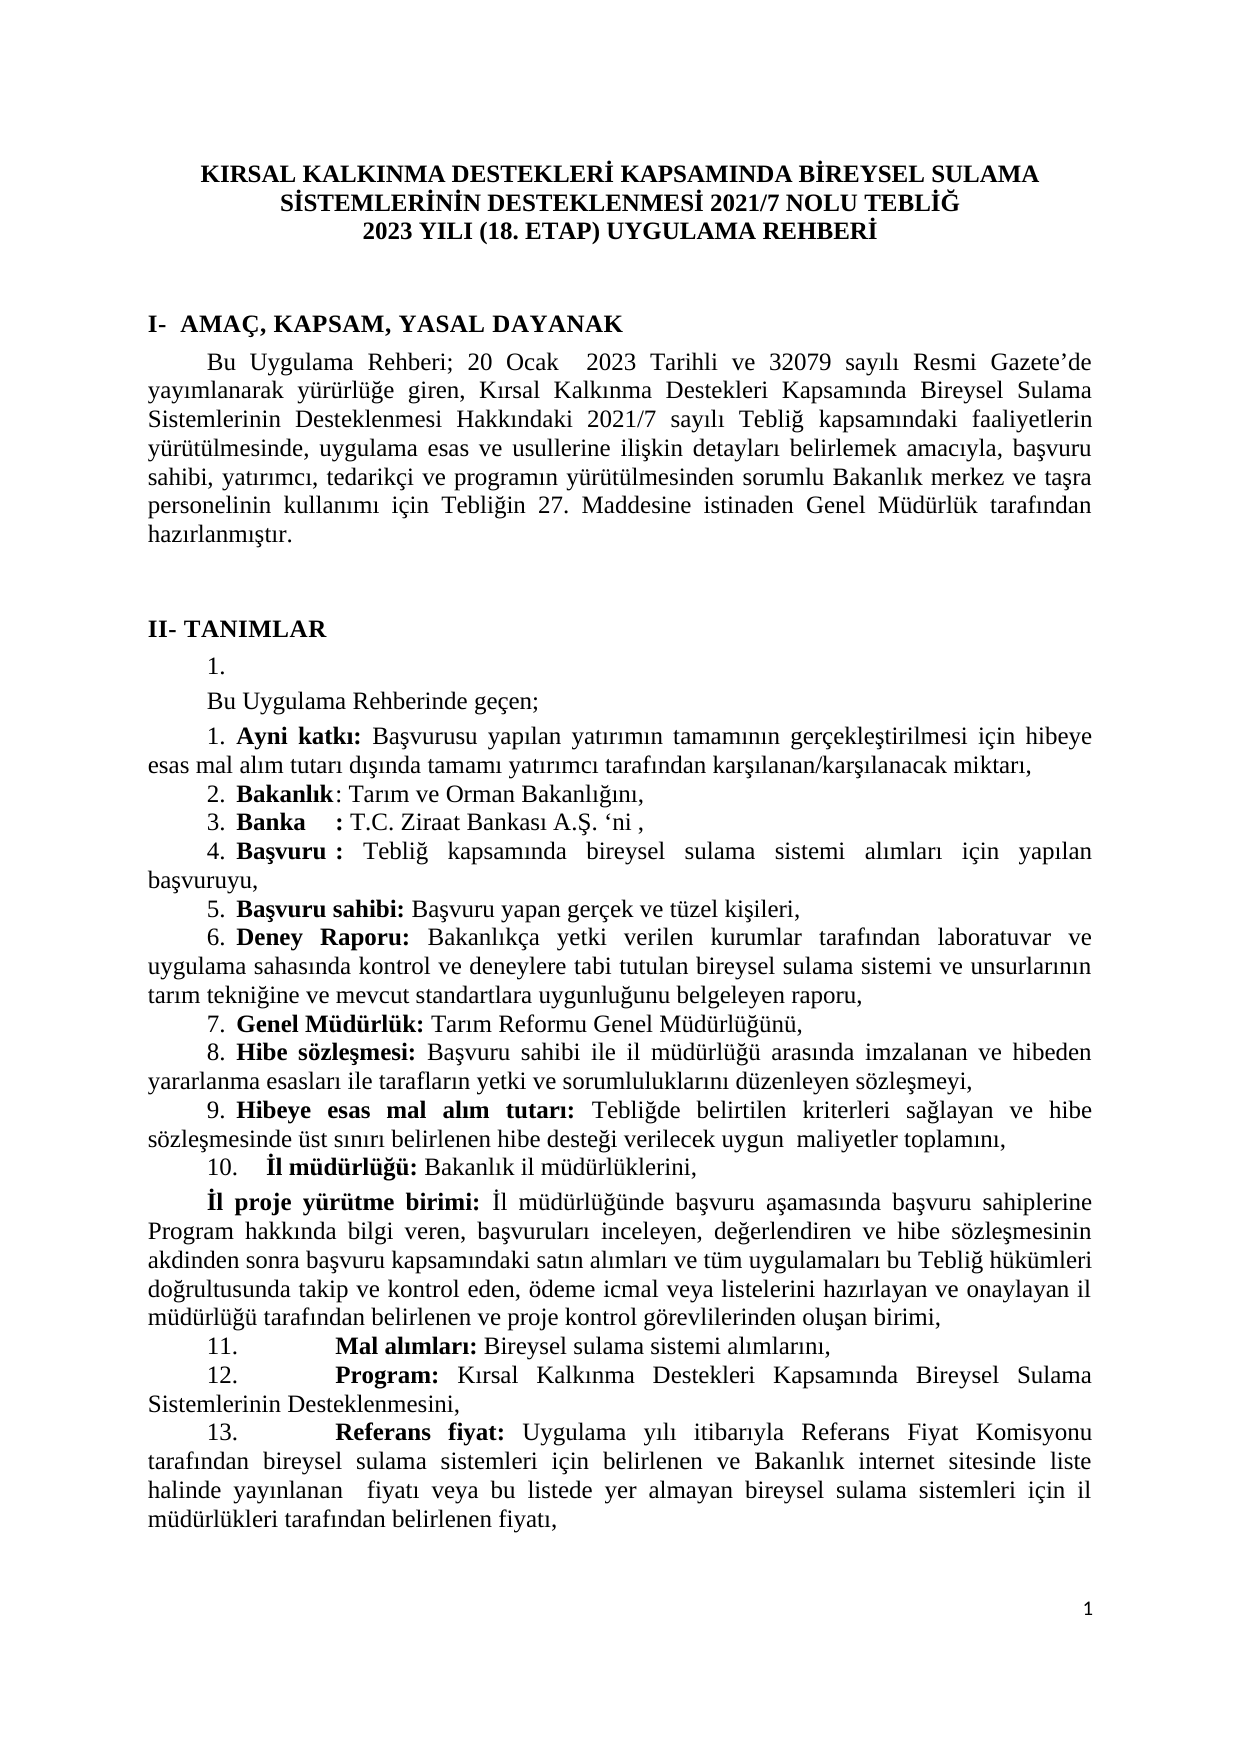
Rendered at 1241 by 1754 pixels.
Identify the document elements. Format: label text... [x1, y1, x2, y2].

subtitle I- AMAÇ, KAPSAM, YASAL DAYANAK [148, 309, 1093, 338]
list Hibe sözleşmesi: Başvuru sahibi ile il müdürlüğü arasında imzalanan ve hibeden yararlanma esasları ile tarafların yetki ve sorumluluklarını düzenleyen sözleşmeyi, [148, 1037, 1093, 1095]
list Başvuru sahibi: Başvuru yapan gerçek ve tüzel kişileri, [207, 894, 1093, 922]
subtitle II- TANIMLAR [148, 614, 1093, 643]
list Ayni katkı: Başvurusu yapılan yatırımın tamamının gerçekleştirilmesi için hibeye esas mal alım tutarı dışında tamamı yatırımcı tarafından karşılanan/karşılanacak miktarı, [148, 721, 1093, 779]
list Genel Müdürlük: Tarım Reformu Genel Müdürlüğünü, [207, 1009, 1093, 1037]
list Hibeye esas mal alım tutarı: Tebliğde belirtilen kriterleri sağlayan ve hibe sözleşmesinde üst sınırı belirlenen hibe desteği verilecek uygun maliyetler toplamını, [148, 1095, 1093, 1152]
list İl müdürlüğü: Bakanlık il müdürlüklerini, [207, 1152, 1093, 1181]
list Başvuru : Tebliğ kapsamında bireysel sulama sistemi alımları için yapılan başvuruyu, [148, 836, 1093, 894]
text Bu Uygulama Rehberinde geçen; [207, 686, 1093, 715]
text Bu Uygulama Rehberi; 20 Ocak 2023 Tarihli ve 32079 sayılı Resmi Gazete’de yayımlanarak yürürlüğe giren, Kırsal Kalkınma Destekleri Kapsamında Bireysel Sulama Sistemlerinin Desteklenmesi Hakkındaki 2021/7 sayılı Tebliğ kapsamındaki faaliyetlerin yürütülmesinde, uygulama esas ve usullerine ilişkin detayları belirlemek amacıyla, başvuru sahibi, yatırımcı, tedarikçi ve programın yürütülmesinden sorumlu Bakanlık merkez ve taşra personelinin kullanımı için Tebliğin 27. Maddesine istinaden Genel Müdürlük tarafından hazırlanmıştır. [148, 347, 1093, 548]
list Banka : T.C. Ziraat Bankası A.Ş. ‘ni , [207, 807, 1093, 836]
list Program: Kırsal Kalkınma Destekleri Kapsamında Bireysel Sulama Sistemlerinin Desteklenmesini, [148, 1360, 1093, 1417]
text İl proje yürütme birimi: İl müdürlüğünde başvuru aşamasında başvuru sahiplerine Program hakkında bilgi veren, başvuruları inceleyen, değerlendiren ve hibe sözleşmesinin akdinden sonra başvuru kapsamındaki satın alımları ve tüm uygulamaları bu Tebliğ hükümleri doğrultusunda takip ve kontrol eden, ödeme icmal veya listelerini hazırlayan ve onaylayan il müdürlüğü tarafından belirlenen ve proje kontrol görevlilerinden oluşan birimi, [148, 1187, 1093, 1331]
text KIRSAL KALKINMA DESTEKLERİ KAPSAMINDA BİREYSEL SULAMA SİSTEMLERİNİN DESTEKLENMESİ 2021/7 NOLU TEBLİĞ [148, 159, 1093, 216]
list Mal alımları: Bireysel sulama sistemi alımlarını, [207, 1331, 1093, 1360]
list Bakanlık : Tarım ve Orman Bakanlığını, [207, 779, 1093, 807]
text 2023 YILI (18. ETAP) UYGULAMA REHBERİ [148, 216, 1093, 245]
list Deney Raporu: Bakanlıkça yetki verilen kurumlar tarafından laboratuvar ve uygulama sahasında kontrol ve deneylere tabi tutulan bireysel sulama sistemi ve unsurlarının tarım tekniğine ve mevcut standartlara uygunluğunu belgeleyen raporu, [148, 922, 1093, 1009]
list Referans fiyat: Uygulama yılı itibarıyla Referans Fiyat Komisyonu tarafından bireysel sulama sistemleri için belirlenen ve Bakanlık internet sitesinde liste halinde yayınlanan fiyatı veya bu listede yer almayan bireysel sulama sistemleri için il müdürlükleri tarafından belirlenen fiyatı, [148, 1417, 1093, 1532]
